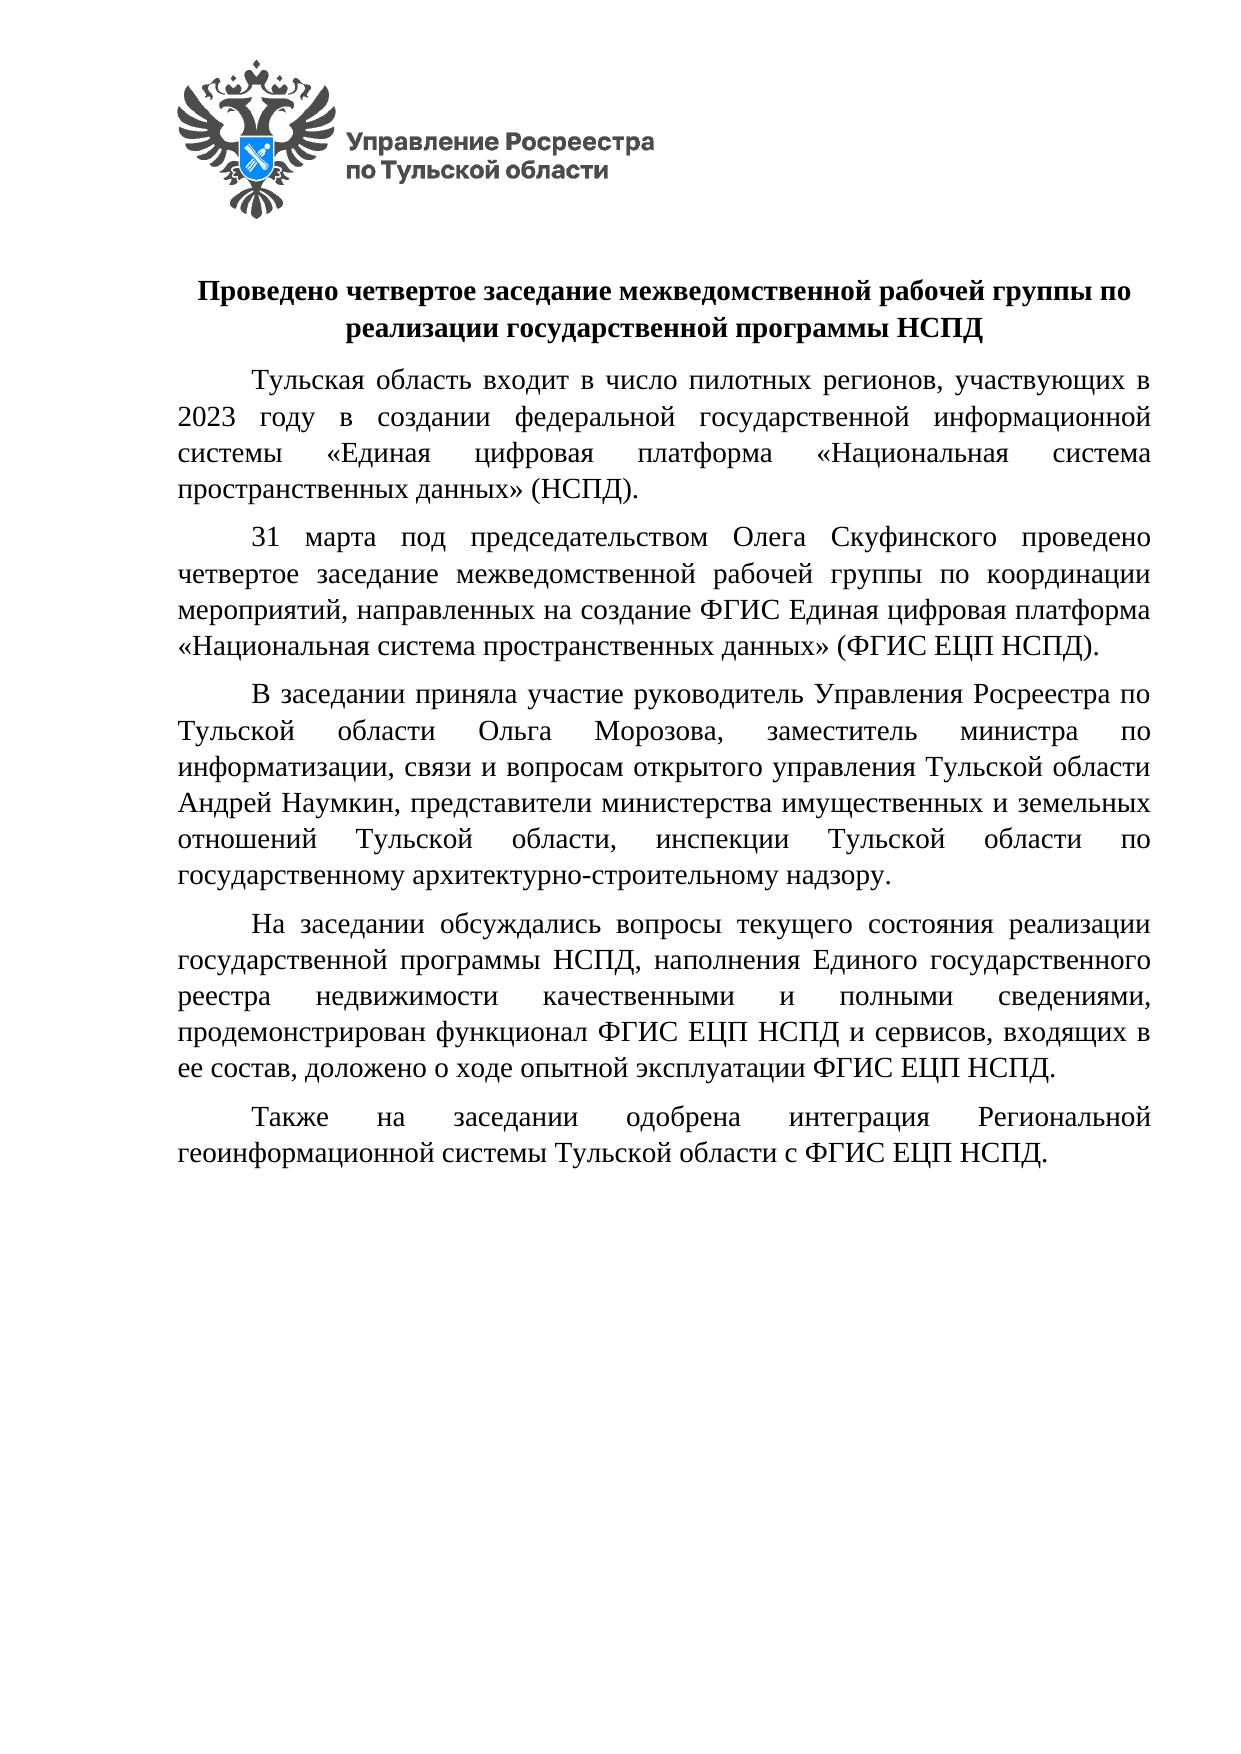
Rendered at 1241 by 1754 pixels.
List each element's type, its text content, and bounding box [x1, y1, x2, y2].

text Проведено четвертое заседание межведомственной рабочей группы по реализации государственной программы НСПД [177, 273, 1152, 343]
picture [177, 59, 654, 219]
text В заседании приняла участие руководитель Управления Росреестра по Тульской области Ольга Морозова, заместитель министра по информатизации, связи и вопросам открытого управления Тульской области Андрей Наумкин, представители министерства имущественных и земельных отношений Тульской области, инспекции Тульской области по государственному архитектурно-строительному надзору. [177, 677, 1152, 891]
text 31 марта под председательством Олега Скуфинского проведено четвертое заседание межведомственной рабочей группы по координации мероприятий, направленных на создание ФГИС Единая цифровая платформа «Национальная система пространственных данных» (ФГИС ЕЦП НСПД). [177, 519, 1152, 662]
text На заседании обсуждались вопросы текущего состояния реализации государственной программы НСПД, наполнения Единого государственного реестра недвижимости качественными и полными сведениями, продемонстрирован функционал ФГИС ЕЦП НСПД и сервисов, входящих в ее состав, доложено о ходе опытной эксплуатации ФГИС ЕЦП НСПД. [177, 906, 1152, 1084]
text Тульская область входит в число пилотных регионов, участвующих в 2023 году в создании федеральной государственной информационной системы «Единая цифровая платформа «Национальная система пространственных данных» (НСПД). [177, 362, 1152, 504]
text Также на заседании одобрена интеграция Региональной геоинформационной системы Тульской области с ФГИС ЕЦП НСПД. [177, 1099, 1152, 1169]
